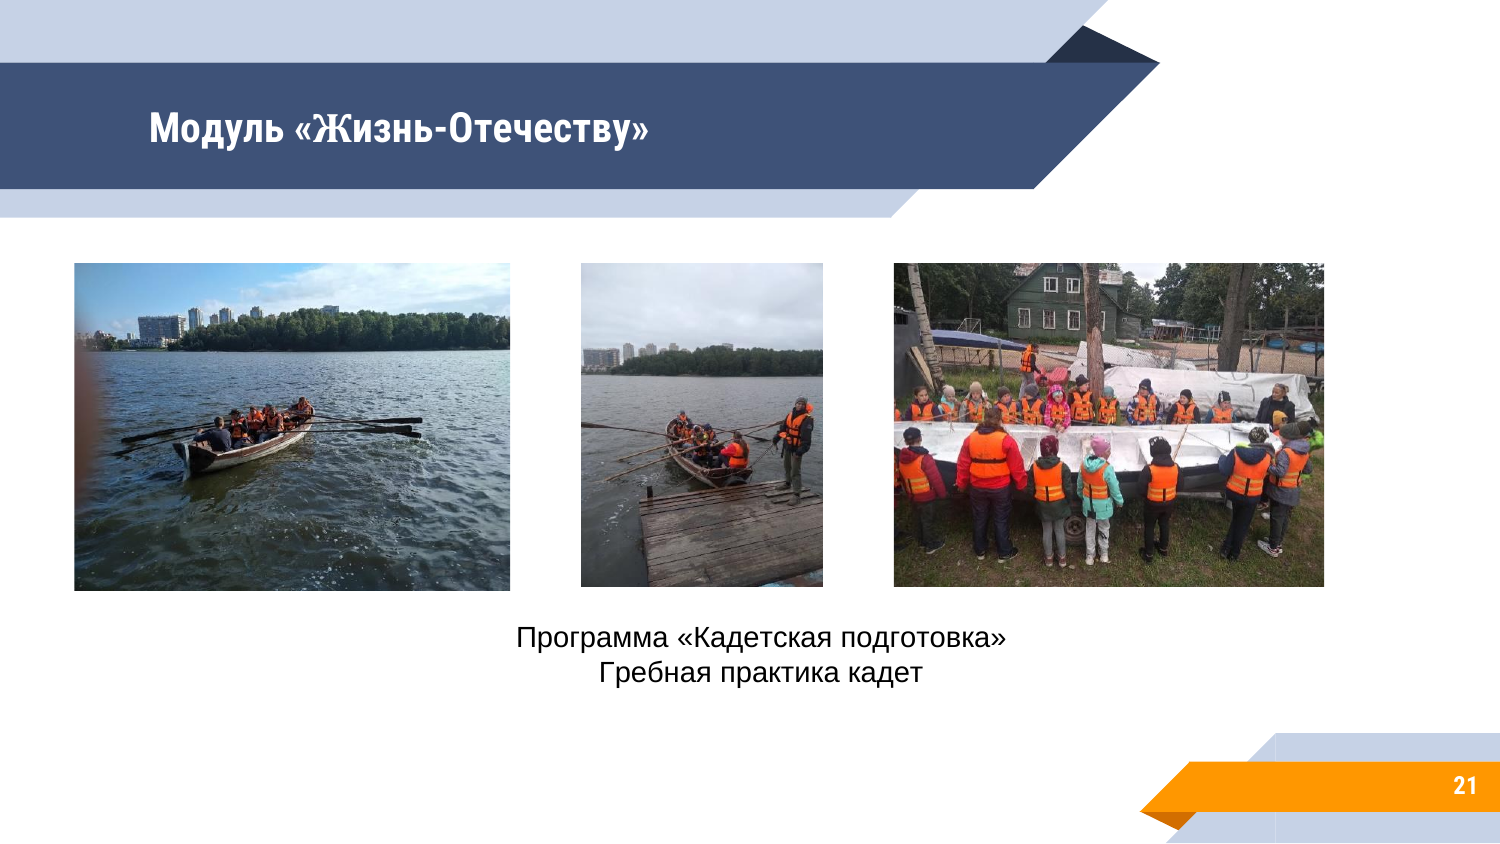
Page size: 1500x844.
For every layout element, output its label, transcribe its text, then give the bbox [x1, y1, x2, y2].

text Модуль «Жизнь-Отечеству» [148, 102, 1481, 152]
picture [581, 263, 823, 587]
picture [74, 263, 511, 591]
picture [893, 263, 1325, 587]
text 21 [1453, 771, 1481, 800]
text Программа «Кадетская подготовка» Гребная практика кадет [516, 620, 1014, 688]
